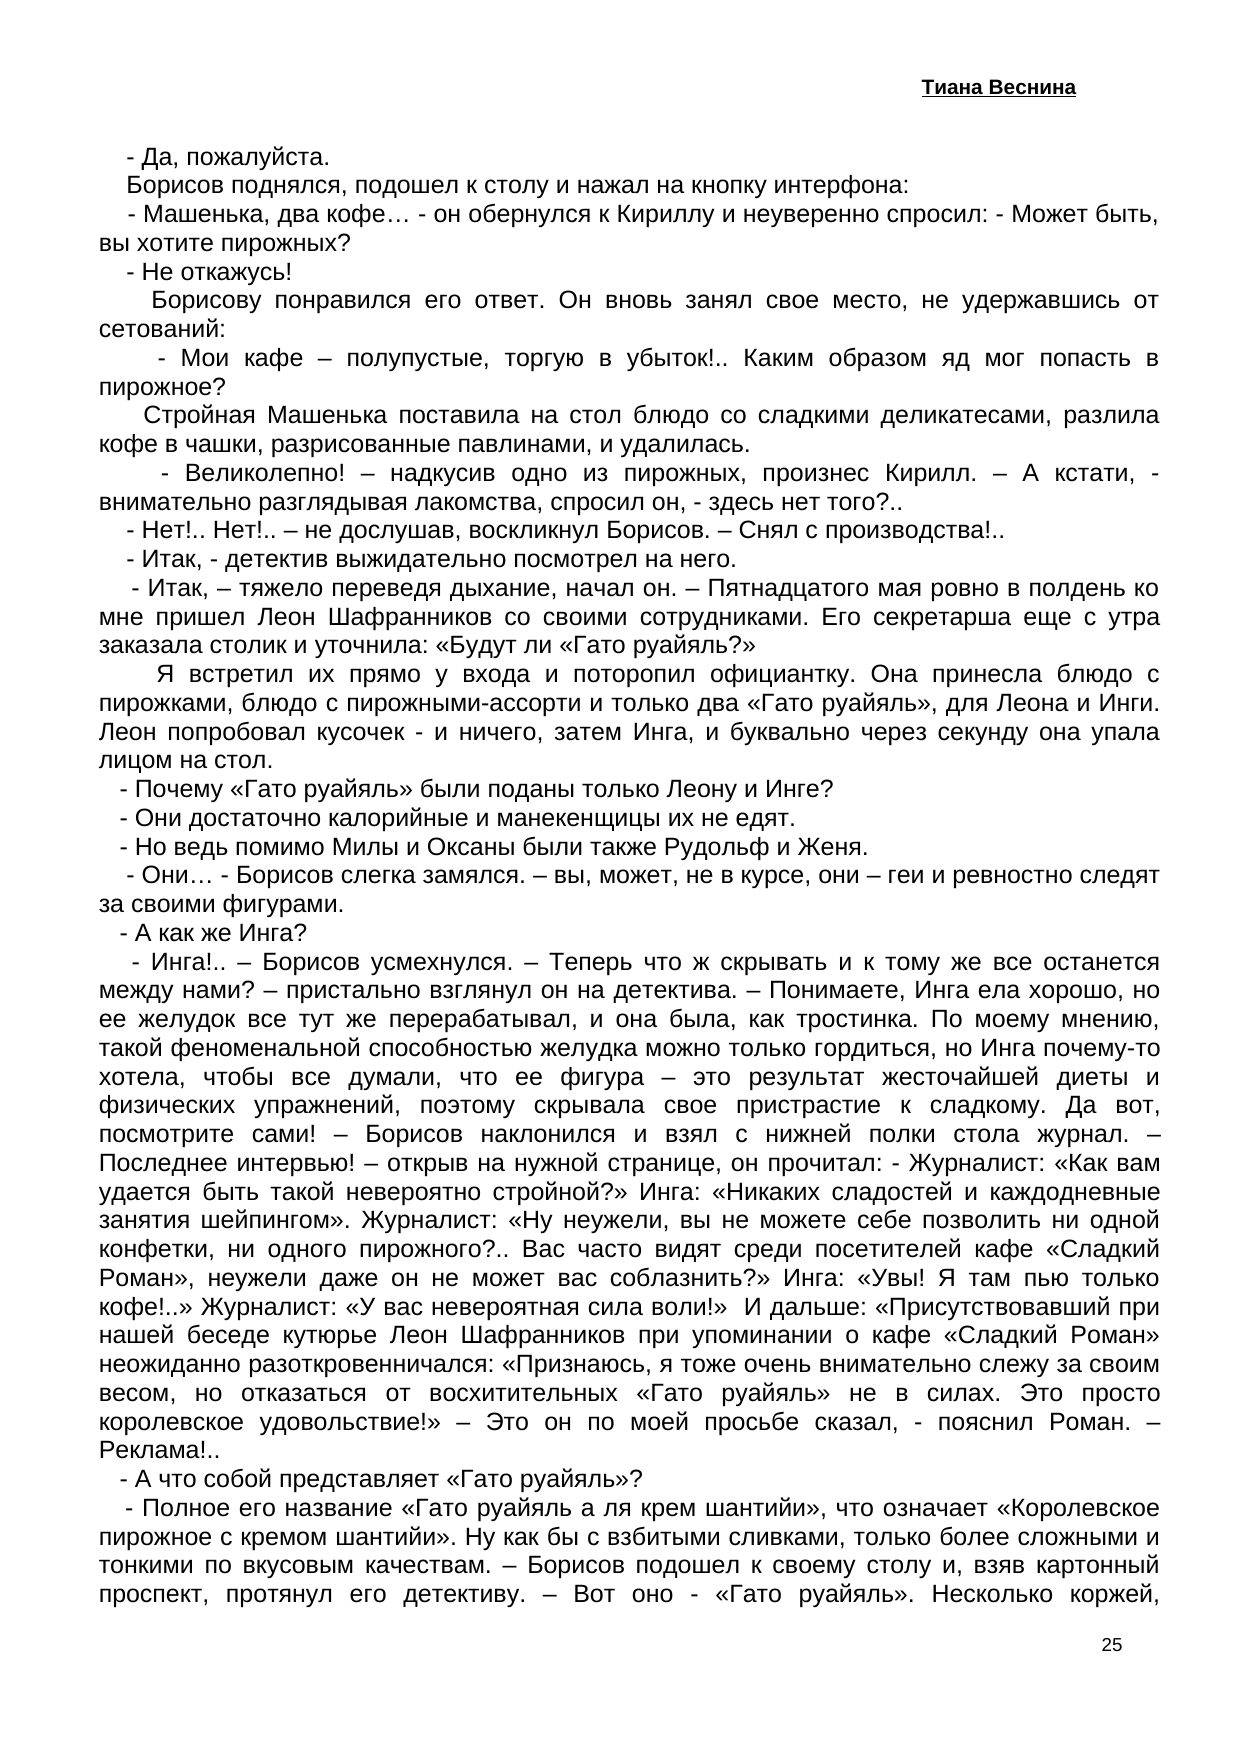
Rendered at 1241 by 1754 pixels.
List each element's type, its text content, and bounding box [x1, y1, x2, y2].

text Борисову понравился его ответ. Он вновь занял свое место, не удержавшись от сетований: [98, 286, 1162, 343]
text - Нет!.. Нет!.. – не дослушав, воскликнул Борисов. – Снял с производства!.. [98, 516, 1162, 544]
text - Но ведь помимо Милы и Оксаны были также Рудольф и Женя. [98, 832, 1162, 861]
text Борисов поднялся, подошел к столу и нажал на кнопку интерфона: [98, 171, 1162, 199]
text - Мои кафе – полупустые, торгую в убыток!.. Каким образом яд мог попасть в пирожное? [98, 343, 1162, 401]
text - Да, пожалуйста. [98, 142, 1162, 171]
text Я встретил их прямо у входа и поторопил официантку. Она принесла блюдо с пирожками, блюдо с пирожными-ассорти и только два «Гато руайяль», для Леона и Инги. Леон попробовал кусочек - и ничего, затем Инга, и буквально через секунду она упала лицом на стол. [98, 659, 1162, 774]
text - Великолепно! – надкусив одно из пирожных, произнес Кирилл. – А кстати, - внимательно разглядывая лакомства, спросил он, - здесь нет того?.. [98, 458, 1162, 516]
text - Они достаточно калорийные и манекенщицы их не едят. [98, 803, 1162, 832]
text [98, 1493, 1162, 1608]
text Стройная Машенька поставила на стол блюдо со сладкими деликатесами, разлила кофе в чашки, разрисованные павлинами, и удалилась. [98, 401, 1162, 458]
text - Итак, – тяжело переведя дыхание, начал он. – Пятнадцатого мая ровно в полдень ко мне пришел Леон Шафранников со своими сотрудниками. Его секретарша еще с утра заказала столик и уточнила: «Будут ли «Гато руайяль?» [98, 573, 1162, 659]
text - Итак, - детектив выжидательно посмотрел на него. [98, 544, 1162, 573]
text - Не откажусь! [98, 257, 1162, 286]
text - А как же Инга? [98, 918, 1162, 947]
text - Машенька, два кофе… - он обернулся к Кириллу и неуверенно спросил: - Может быть, вы хотите пирожных? [98, 199, 1162, 257]
text - А что собой представляет «Гато руайяль»? [98, 1464, 1162, 1493]
text - Почему «Гато руайяль» были поданы только Леону и Инге? [98, 774, 1162, 803]
text - Они… - Борисов слегка замялся. – вы, может, не в курсе, они – геи и ревностно следят за своими фигурами. [98, 861, 1162, 918]
text - Инга!.. – Борисов усмехнулся. – Теперь что ж скрывать и к тому же все останется между нами? – пристально взглянул он на детектива. – Понимаете, Инга ела хорошо, но ее желудок все тут же перерабатывал, и она была, как тростинка. По моему мнению, такой феноменальной способностью желудка можно только гордиться, но Инга почему-то хотела, чтобы все думали, что ее фигура – это результат жесточайшей диеты и физических упражнений, поэтому скрывала свое пристрастие к сладкому. Да вот, посмотрите сами! – Борисов наклонился и взял с нижней полки стола журнал. – Последнее интервью! – открыв на нужной странице, он прочитал: - Журналист: «Как вам удается быть такой невероятно стройной?» Инга: «Никаких сладостей и каждодневные занятия шейпингом». Журналист: «Ну неужели, вы не можете себе позволить ни одной конфетки, ни одного пирожного?.. Вас часто видят среди посетителей кафе «Сладкий Роман», неужели даже он не может вас соблазнить?» Инга: «Увы! Я там пью только кофе!..» Журналист: «У вас невероятная сила воли!» И дальше: «Присутствовавший при нашей беседе кутюрье Леон Шафранников при упоминании о кафе «Сладкий Роман» неожиданно разоткровенничался: «Признаюсь, я тоже очень внимательно слежу за своим весом, но отказаться от восхитительных «Гато руайяль» не в силах. Это просто королевское удовольствие!» – Это он по моей просьбе сказал, - пояснил Роман. – Реклама!.. [98, 947, 1162, 1464]
